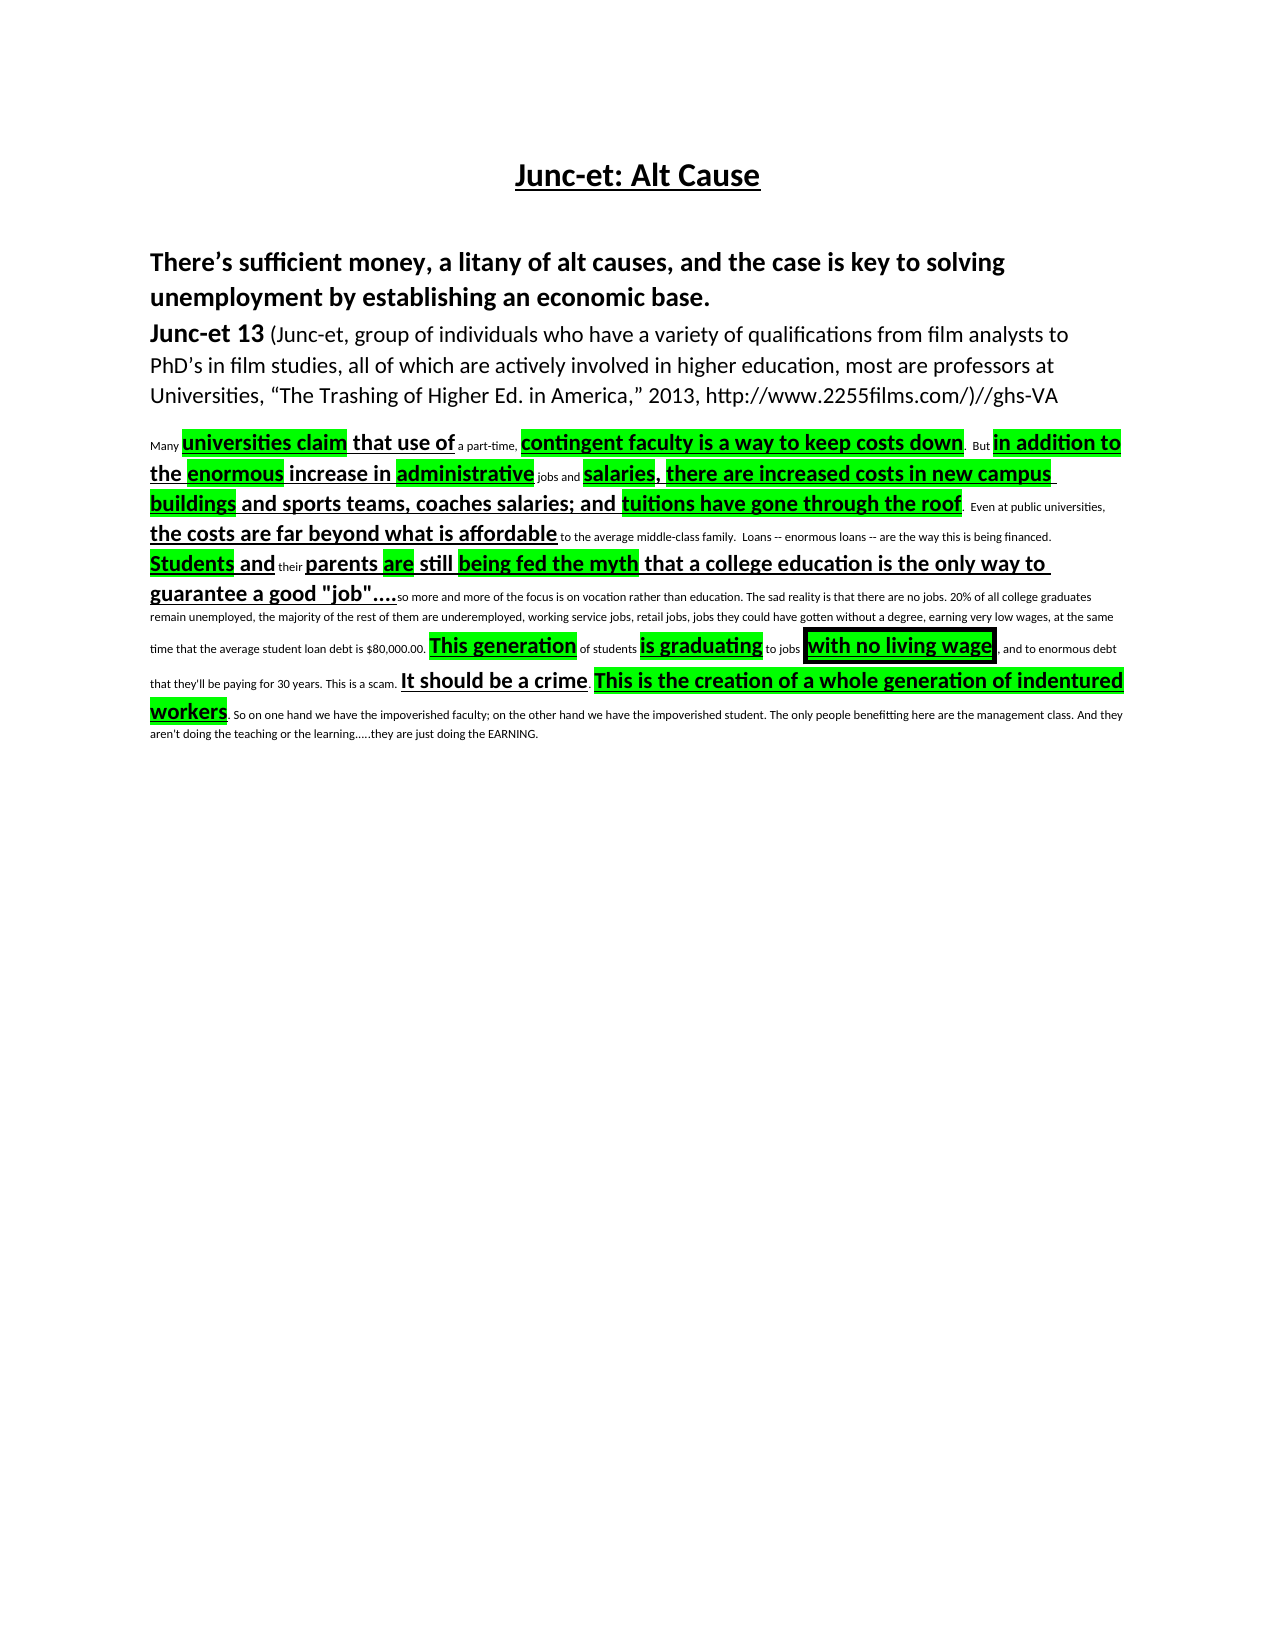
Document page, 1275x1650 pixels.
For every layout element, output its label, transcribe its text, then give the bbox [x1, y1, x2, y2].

subtitle There’s sufficient money, a litany of alt causes, and the case is key to solving unemployment by establishing an economic base. [150, 245, 1125, 314]
subtitle Junc-et: Alt Cause [150, 154, 1125, 195]
text Many universities claim that use of a part-time, contingent faculty is a way to keep costs down. But in addition to the enormous increase in administrative jobs and salaries, there are increased costs in new campus buildings and sports teams, coaches salaries; and tuitions have gone through the roof. Even at public universities, the costs are far beyond what is affordable to the average middle-class family. Loans -- enormous loans -- are the way this is being financed. Students and their parents are still being fed the myth that a college education is the only way to guarantee a good "job"....so more and more of the focus is on vocation rather than education. The sad reality is that there are no jobs. 20% of all college graduates remain unemployed, the majority of the rest of them are underemployed, working service jobs, retail jobs, jobs they could have gotten without a degree, earning very low wages, at the same time that the average student loan debt is $80,000.00. This generation of students is graduating to jobs with no living wage, and to enormous debt that they'll be paying for 30 years. This is a scam. It should be a crime. This is the creation of a whole generation of indentured workers. So on one hand we have the impoverished faculty; on the other hand we have the impoverished student. The only people benefitting here are the management class. And they aren't doing the teaching or the learning.....they are just doing the EARNING. [150, 428, 1125, 741]
text Junc-et 13 (Junc-et, group of individuals who have a variety of qualifications from film analysts to PhD’s in film studies, all of which are actively involved in higher education, most are professors at Universities, “The Trashing of Higher Ed. in America,” 2013, http://www.2255films.com/)//ghs-VA [150, 316, 1125, 410]
